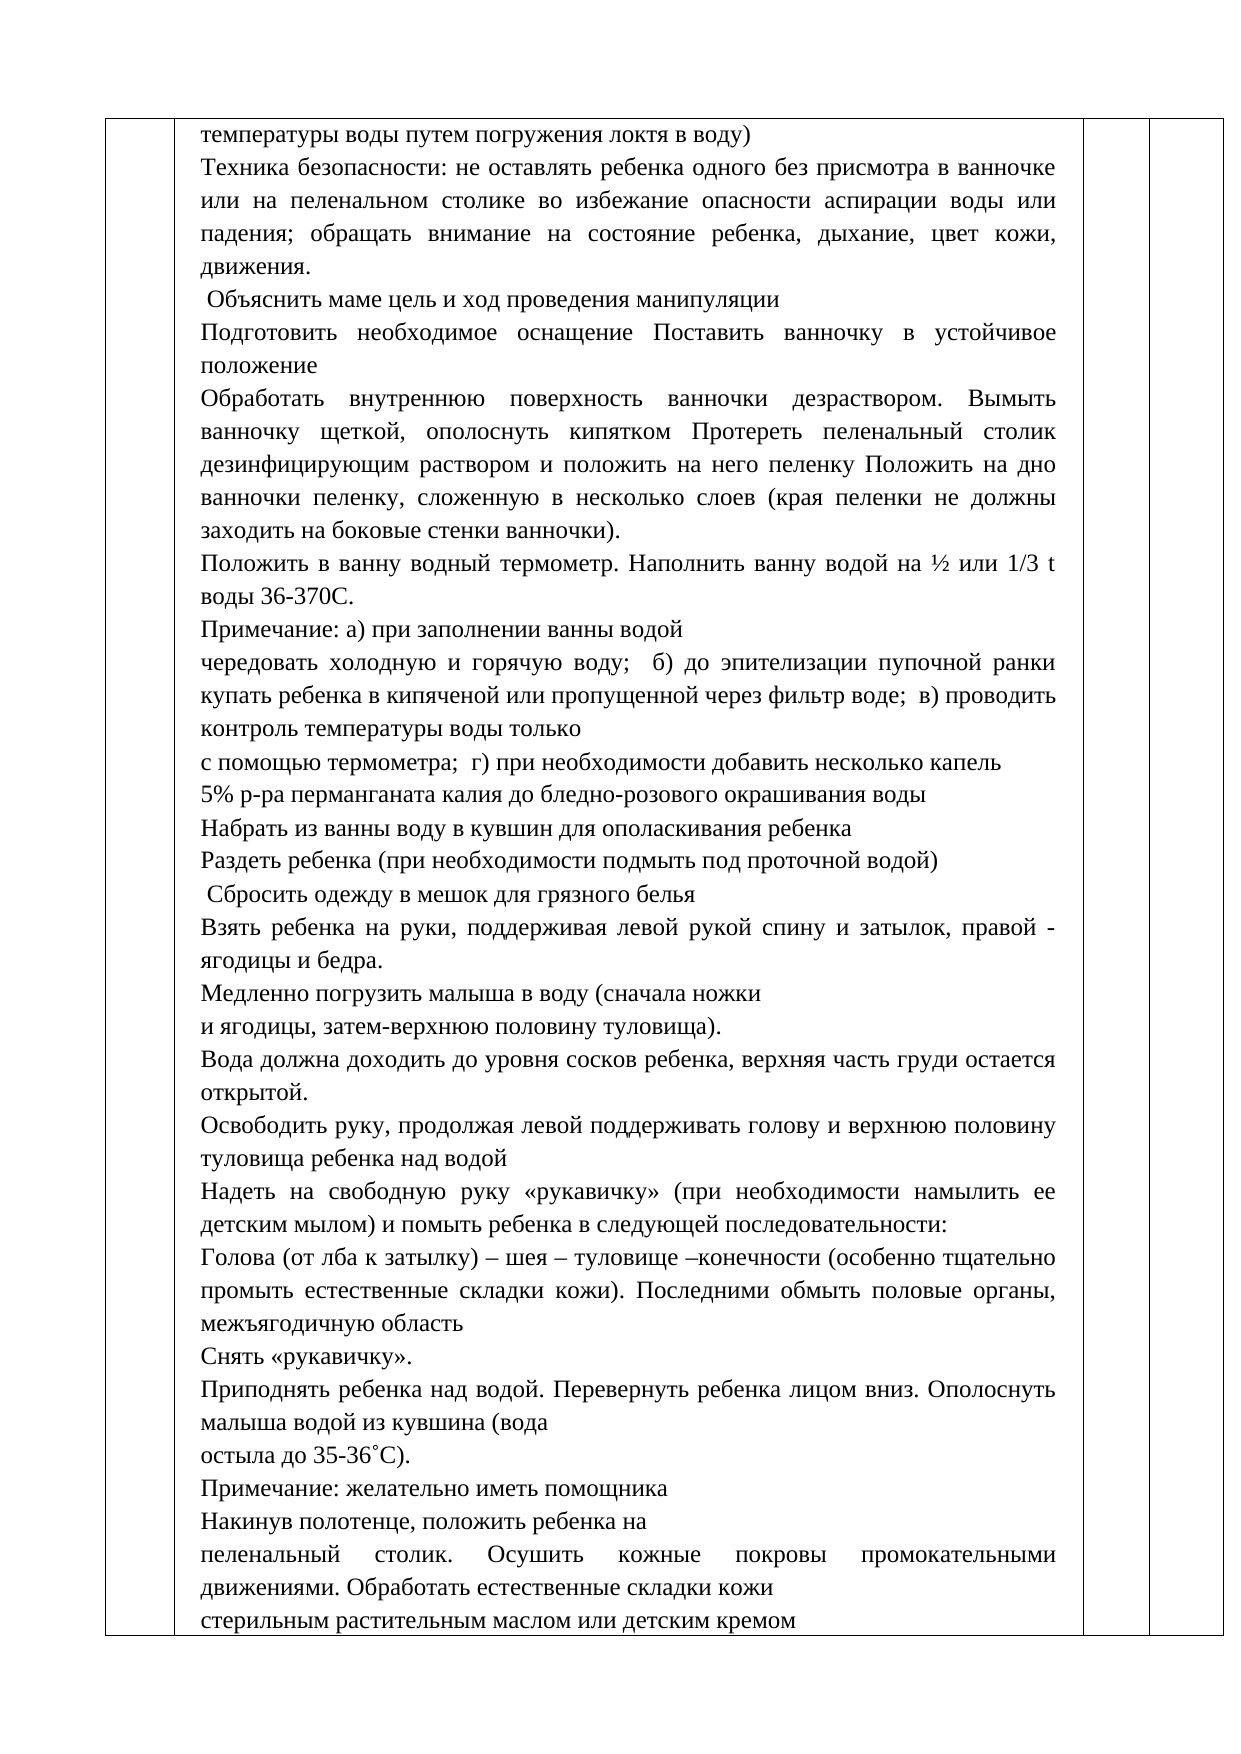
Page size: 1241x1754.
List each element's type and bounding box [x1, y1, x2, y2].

table_cell [1084, 119, 1149, 1635]
table_cell [1150, 119, 1223, 1635]
table_cell [106, 119, 174, 1635]
table_cell [175, 119, 1083, 1635]
